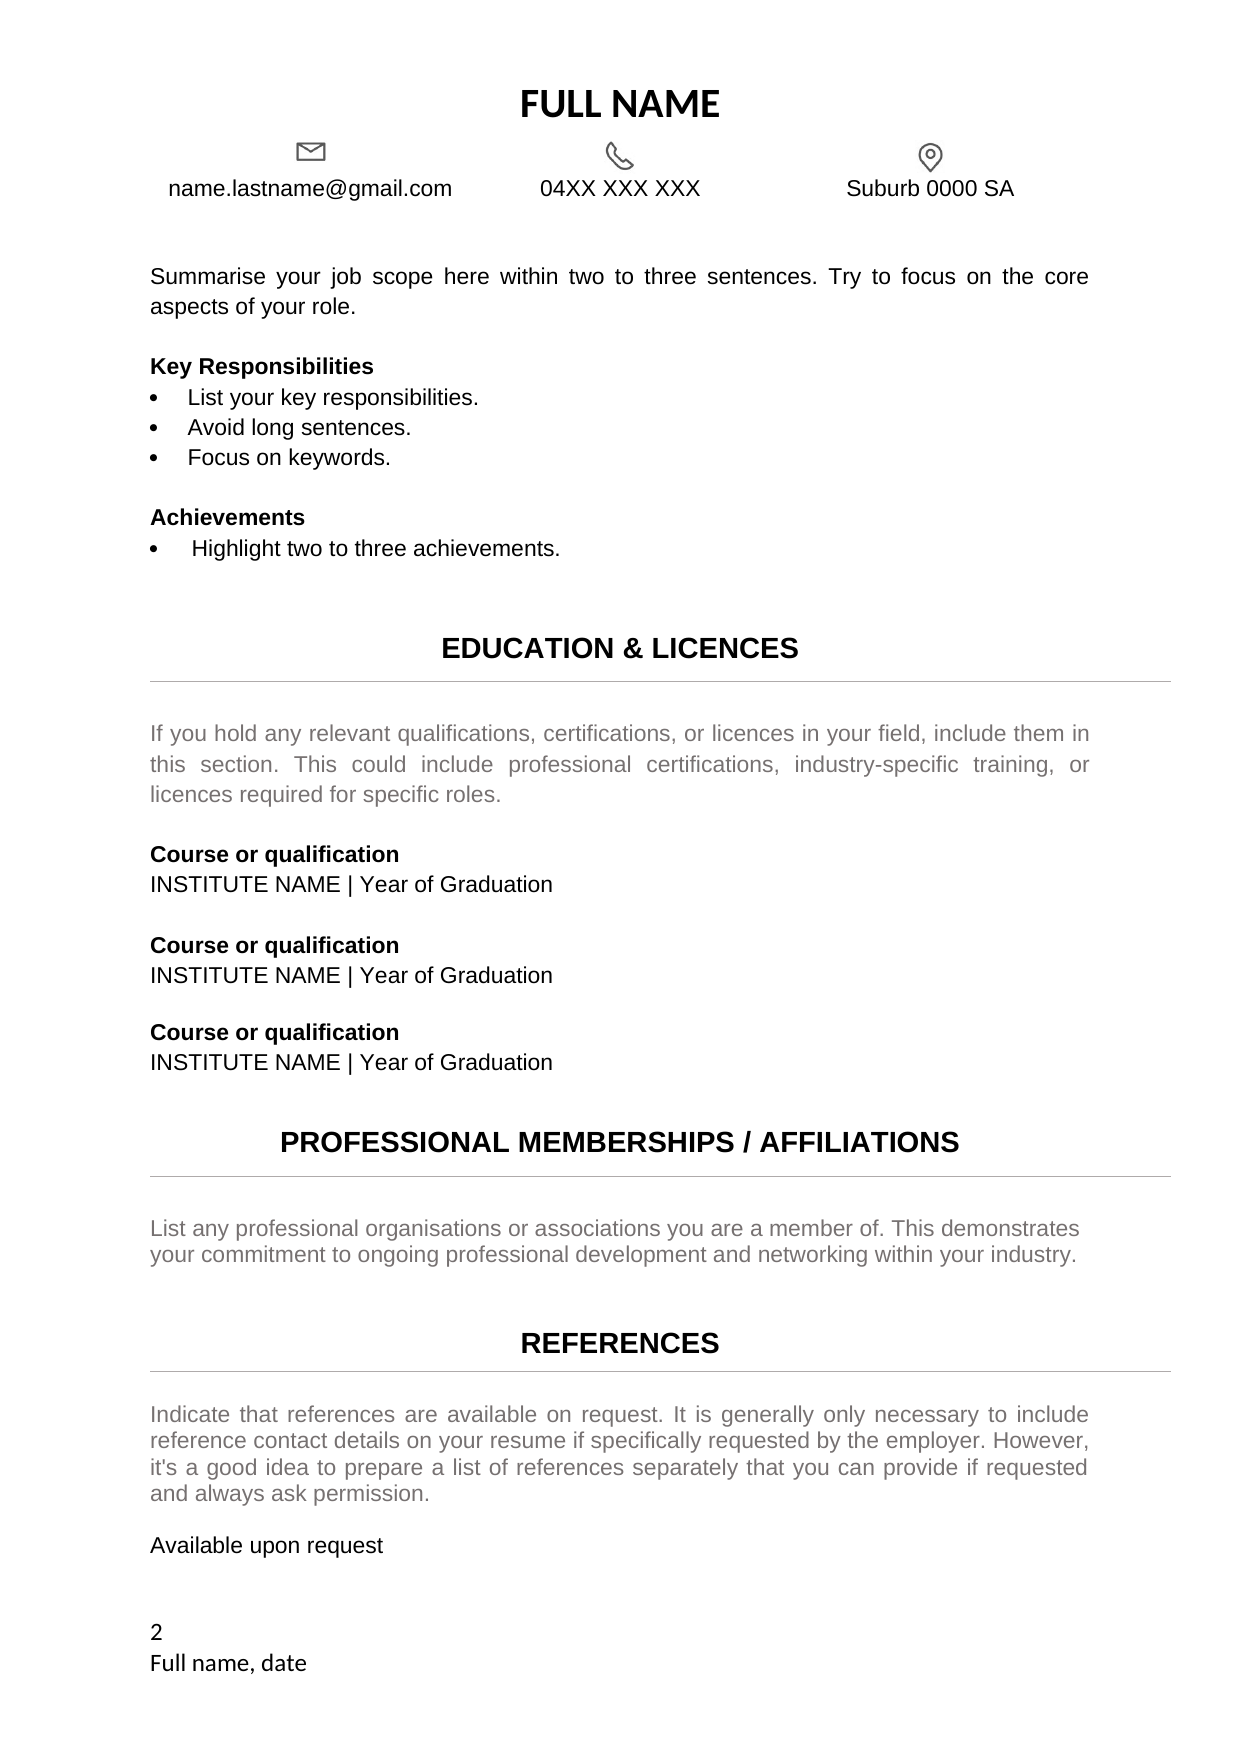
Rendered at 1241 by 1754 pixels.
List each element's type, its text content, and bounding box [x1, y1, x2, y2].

text Indicate that references are available on request. It is generally only necessary to include reference contact details on your resume if specifically requested by the employer. However, it's a good idea to prepare a list of references separately that you can provide if requested and always ask permission. [150, 1401, 1090, 1506]
text List any professional organisations or associations you are a member of. This demonstrates your commitment to ongoing professional development and networking within your industry. [150, 1215, 1090, 1267]
list Highlight two to three achievements. [150, 534, 1090, 561]
text REFERENCES [150, 1326, 1090, 1359]
text Key Responsibilities [150, 353, 1090, 380]
picture [293, 140, 327, 163]
text Course or qualification [150, 1019, 1090, 1045]
text INSTITUTE NAME | Year of Graduation [150, 871, 1090, 898]
text Available upon request [150, 1532, 1090, 1559]
text Summarise your job scope here within two to three sentences. Try to focus on the core aspects of your role. [150, 263, 1090, 319]
list List your key responsibilities. [150, 383, 1090, 410]
text INSTITUTE NAME | Year of Graduation [150, 962, 1090, 988]
list Avoid long sentences. [150, 414, 1090, 440]
text INSTITUTE NAME | Year of Graduation [150, 1049, 1090, 1075]
text Course or qualification [150, 932, 1090, 958]
text If you hold any relevant qualifications, certifications, or licences in your field, include them in this section. This could include professional certifications, industry-specific training, or licences required for specific roles. [150, 720, 1090, 807]
text Achievements [150, 504, 1090, 531]
text EDUCATION & LICENCES [150, 631, 1090, 664]
list Focus on keywords. [150, 444, 1090, 470]
picture [603, 140, 637, 174]
text PROFESSIONAL MEMBERSHIPS / AFFILIATIONS [150, 1125, 1090, 1159]
text Course or qualification [150, 841, 1090, 868]
picture [915, 140, 945, 175]
